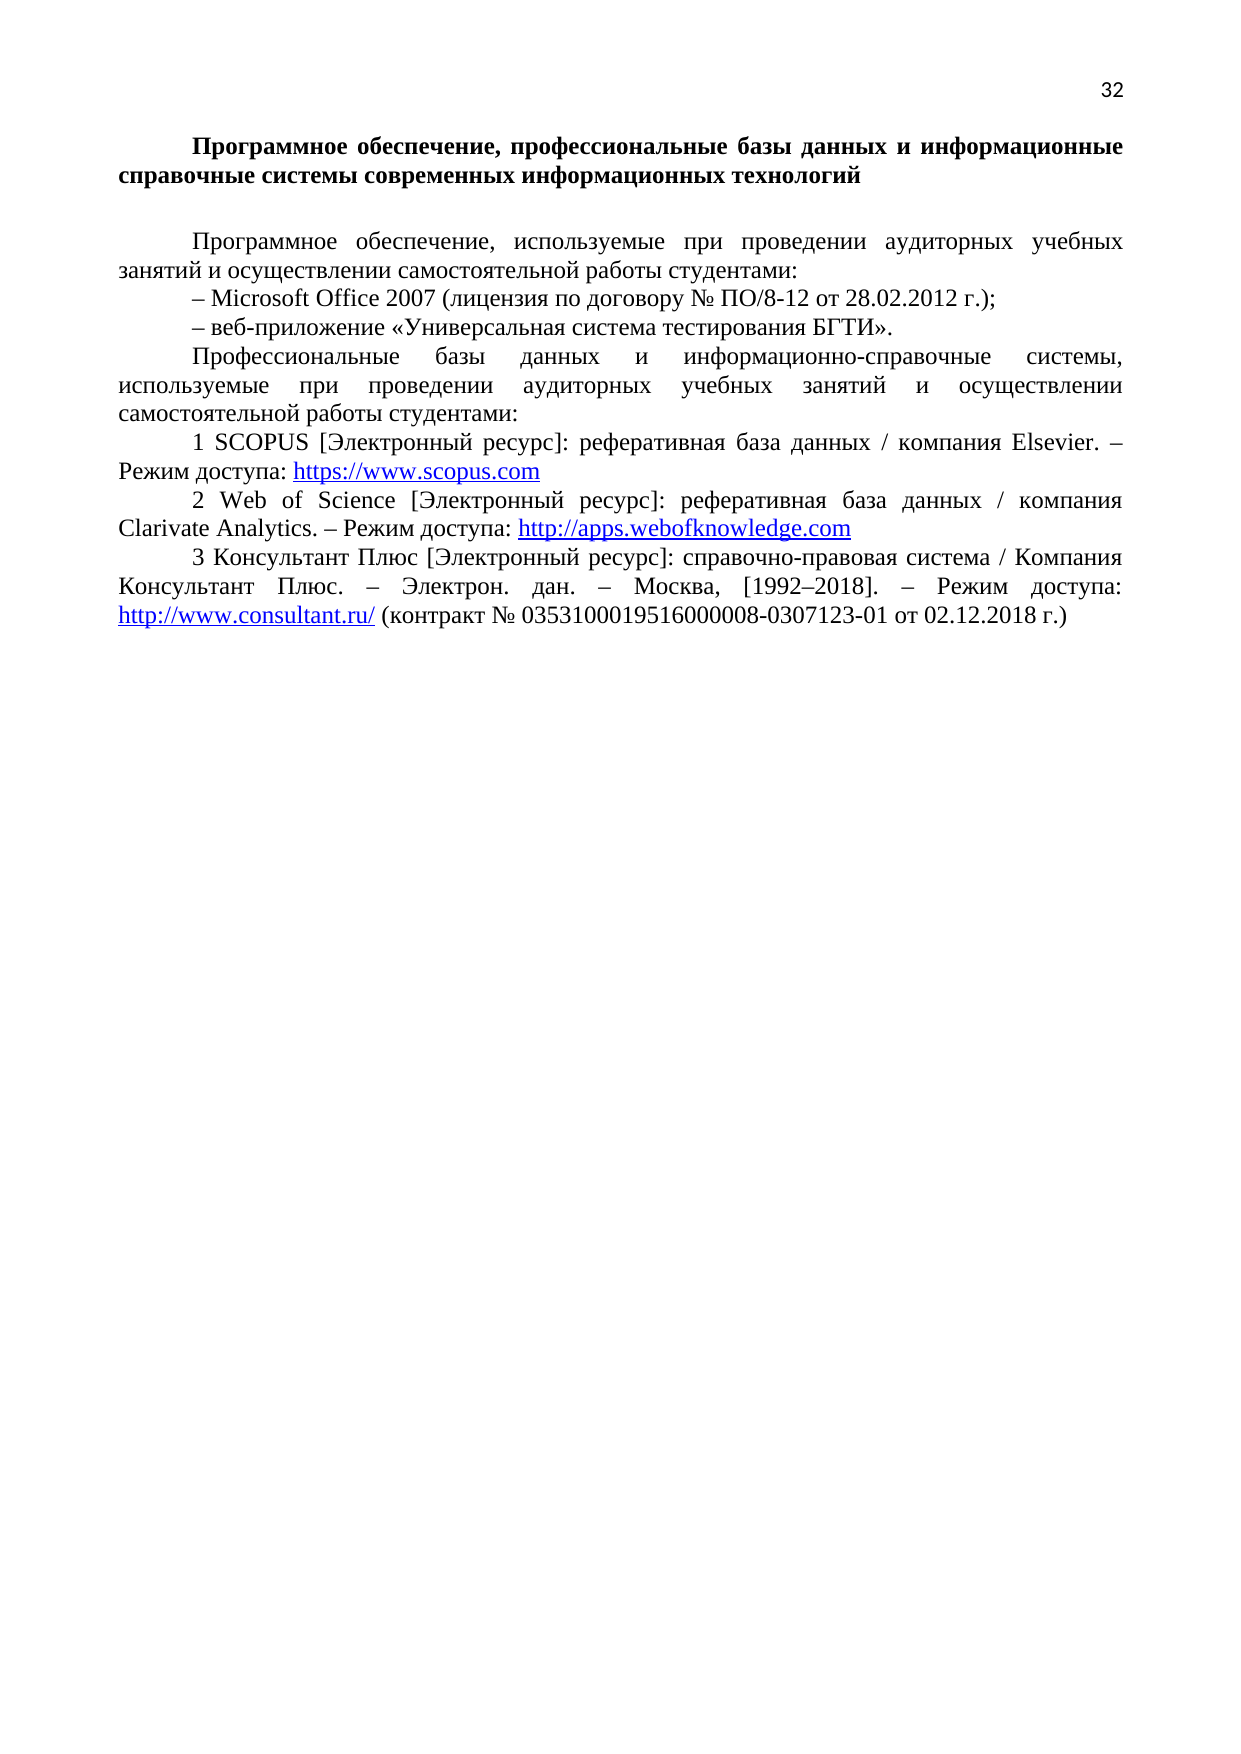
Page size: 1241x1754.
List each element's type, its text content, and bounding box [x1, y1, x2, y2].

text – Microsoft Office 2007 (лицензия по договору № ПО/8-12 от 28.02.2012 г.); [118, 283, 1123, 312]
text Программное обеспечение, используемые при проведении аудиторных учебных занятий и осуществлении самостоятельной работы студентами: [118, 226, 1123, 283]
text 3 Консультант Плюс [Электронный ресурс]: справочно-правовая система / Компания Консультант Плюс. – Электрон. дан. – Москва, [1992–2018]. – Режим доступа: http://www.consultant.ru/ (контракт № 0353100019516000008-0307123-01 от 02.12.2018 г.) [118, 542, 1123, 628]
text 2 Web of Science [Электронный ресурс]: реферативная база данных / компания Clarivate Analytics. – Режим доступа: http://apps.webofknowledge.com [118, 485, 1123, 542]
text Программное обеспечение, профессиональные базы данных и информационные справочные системы современных информационных технологий [118, 131, 1123, 188]
text Профессиональные базы данных и информационно-справочные системы, используемые при проведении аудиторных учебных занятий и осуществлении самостоятельной работы студентами: [118, 341, 1123, 427]
text – веб-приложение «Универсальная система тестирования БГТИ». [118, 312, 1123, 341]
text 1 SCOPUS [Электронный ресурс]: реферативная база данных / компания Elsevier. – Режим доступа: https://www.scopus.com [118, 427, 1123, 485]
